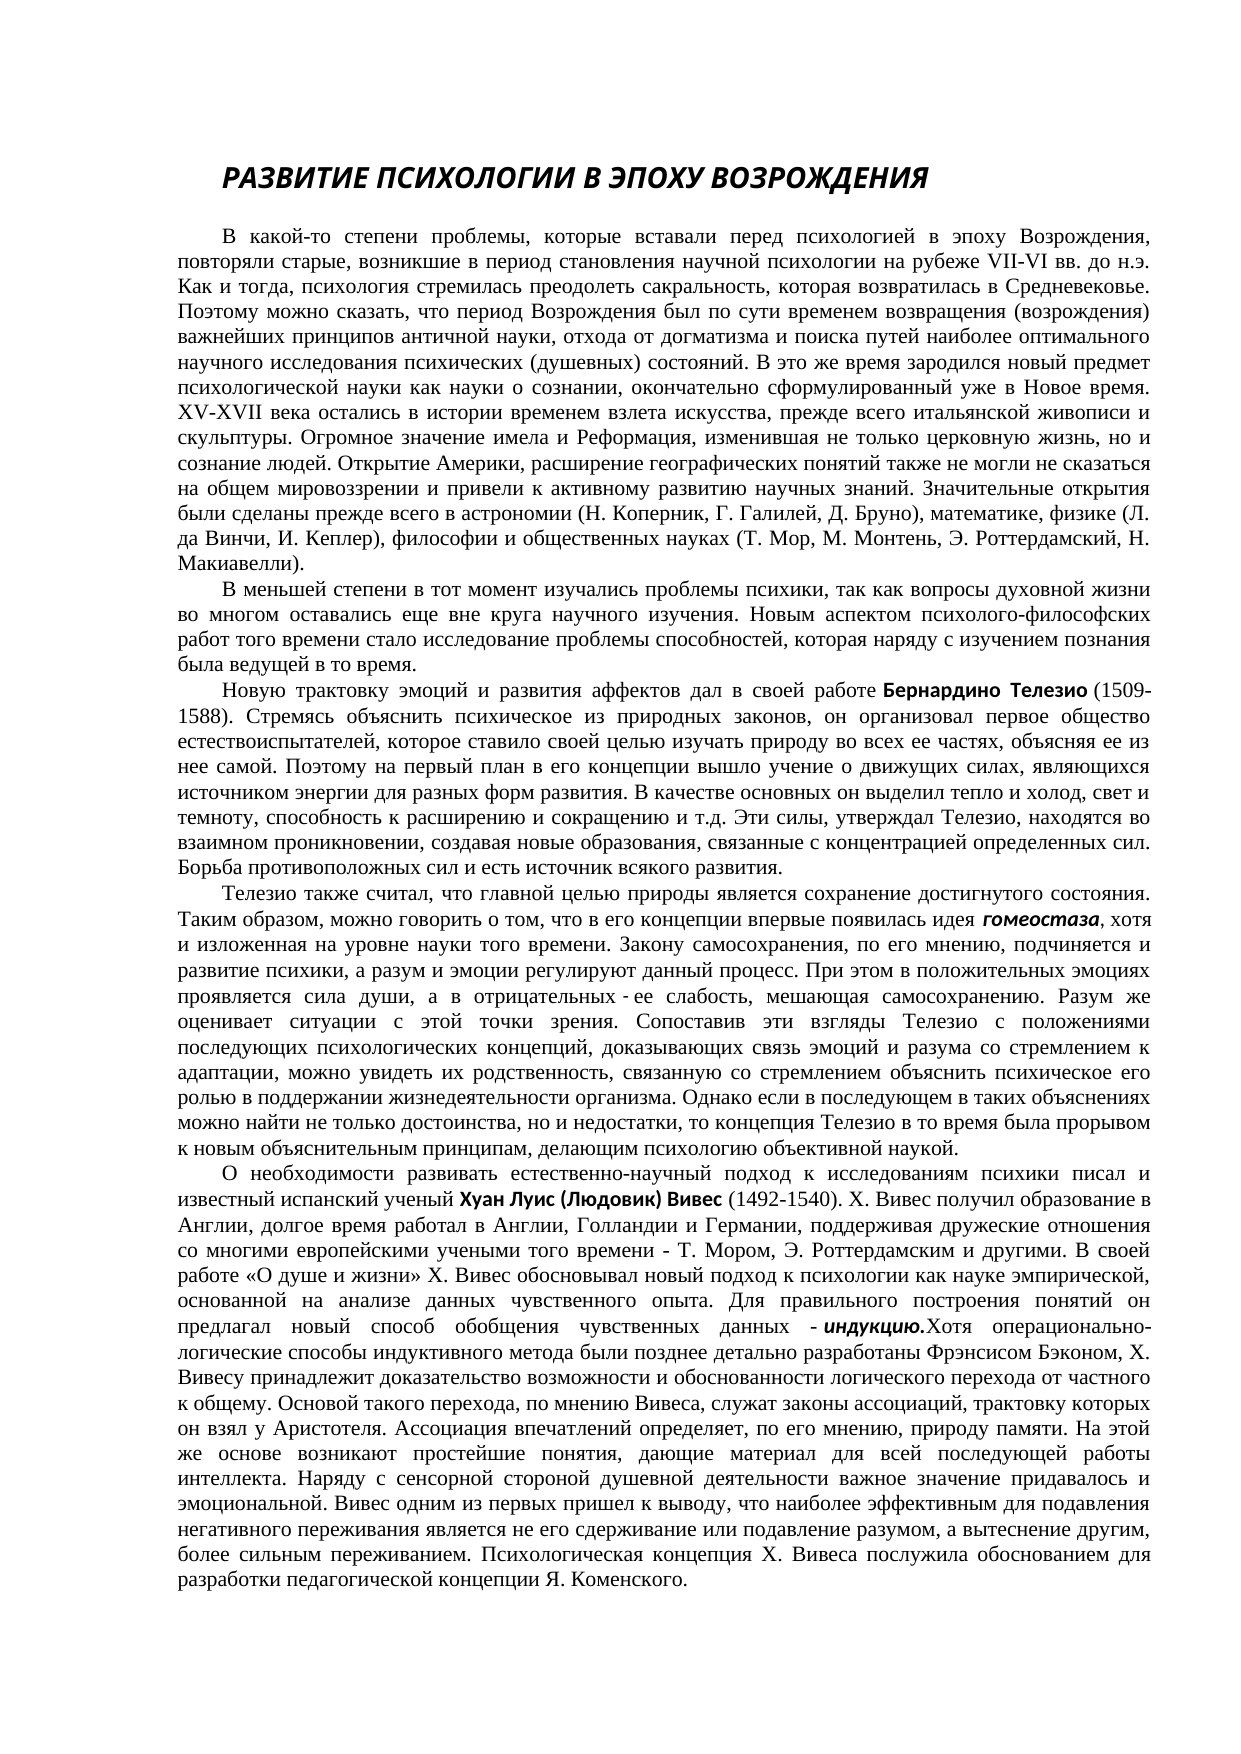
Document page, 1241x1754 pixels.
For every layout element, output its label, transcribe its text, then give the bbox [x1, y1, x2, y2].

text О необходимости развивать естественно-научный подход к исследованиям психики писал и известный испанский ученый Хуан Луис (Людовик) Вивес (1492-1540). X. Вивес получил образование в Англии, долгое время работал в Англии, Голландии и Германии, поддерживая дружеские отношения со многими европейскими учеными того времени - Т. Мором, Э. Роттердамским и другими. В своей работе «О душе и жизни» X. Вивес обосновывал новый подход к психологии как науке эмпирической, основанной на анализе данных чувственного опыта. Для правильного построения понятий он предлагал новый способ обобщения чувственных данных - индукцию.Хотя операционально-логические способы индуктивного метода были позднее детально разработаны Фрэнсисом Бэконом, X. Вивесу принадлежит доказательство возможности и обоснованности логического перехода от частного к общему. Основой такого перехода, по мнению Вивеса, служат законы ассоциаций, трактовку которых он взял у Аристотеля. Ассоциация впечатлений определяет, по его мнению, природу памяти. На этой же основе возникают простейшие понятия, дающие материал для всей последующей работы интеллекта. Наряду с сенсорной стороной душевной деятельности важное значение придавалось и эмоциональной. Вивес одним из первых пришел к выводу, что наиболее эффективным для подавления негативного переживания является не его сдерживание или подавление разумом, а вытеснение другим, более сильным переживанием. Психологическая концепция X. Вивеса послужила обоснованием для разработки педагогической концепции Я. Коменского. [177, 1160, 1152, 1591]
text Развитие психологии в эпоху Возрождения [177, 158, 1152, 197]
text Телезио также считал, что главной целью природы является сохранение достигнутого состояния. Таким образом, можно говорить о том, что в его концепции впервые появилась идея гомеостаза, хотя и изложенная на уровне науки того времени. Закону самосохранения, по его мнению, подчиняется и развитие психики, а разум и эмоции регулируют данный процесс. При этом в положительных эмоциях проявляется сила души, а в отрицательных - ее слабость, мешающая самосохранению. Разум же оценивает ситуации с этой точки зрения. Сопоставив эти взгляды Телезио с положениями последующих психологических концепций, доказывающих связь эмоций и разума со стремлением к адаптации, можно увидеть их родственность, связанную со стремлением объяснить психическое его ролью в поддержании жизнедеятельности организма. Однако если в последующем в таких объяснениях можно найти не только достоинства, но и недостатки, то концепция Телезио в то время была прорывом к новым объяснительным принципам, делающим психологию объективной наукой. [177, 879, 1152, 1160]
text В какой-то степени проблемы, которые вставали перед психологией в эпоху Возрождения, повторяли старые, возникшие в период становления научной психологии на рубеже VII-VI вв. до н.э. Как и тогда, психология стремилась преодолеть сакральность, которая возвратилась в Средневековье. Поэтому можно сказать, что период Возрождения был по сути временем возвращения (возрождения) важнейших принципов античной науки, отхода от догматизма и поиска путей наиболее оптимального научного исследования психических (душевных) состояний. В это же время зародился новый предмет психологической науки как науки о сознании, окончательно сформулированный уже в Новое время. XV-XVII века остались в истории временем взлета искусства, прежде всего итальянской живописи и скульптуры. Огромное значение имела и Реформация, изменившая не только церковную жизнь, но и сознание людей. Открытие Америки, расширение географических понятий также не могли не сказаться на общем мировоззрении и привели к активному развитию научных знаний. Значительные открытия были сделаны прежде всего в астрономии (Н. Коперник, Г. Галилей, Д. Бруно), математике, физике (Л. да Винчи, И. Кеплер), философии и общественных науках (Т. Мор, М. Монтень, Э. Роттердамский, Н. Макиавелли). [177, 223, 1152, 576]
text В меньшей степени в тот момент изучались проблемы психики, так как вопросы духовной жизни во многом оставались еще вне круга научного изучения. Новым аспектом психолого-философских работ того времени стало исследование проблемы способностей, которая наряду с изучением познания была ведущей в то время. [177, 576, 1152, 676]
text Новую трактовку эмоций и развития аффектов дал в своей работе Бернардино Телезио (1509-1588). Стремясь объяснить психическое из природных законов, он организовал первое общество естествоиспытателей, которое ставило своей целью изучать природу во всех ее частях, объясняя ее из нее самой. Поэтому на первый план в его концепции вышло учение о движущих силах, являющихся источником энергии для разных форм развития. В качестве основных он выделил тепло и холод, свет и темноту, способность к расширению и сокращению и т.д. Эти силы, утверждал Телезио, находятся во взаимном проникновении, создавая новые образования, связанные с концентрацией определенных сил. Борьба противоположных сил и есть источник всякого развития. [177, 676, 1152, 879]
